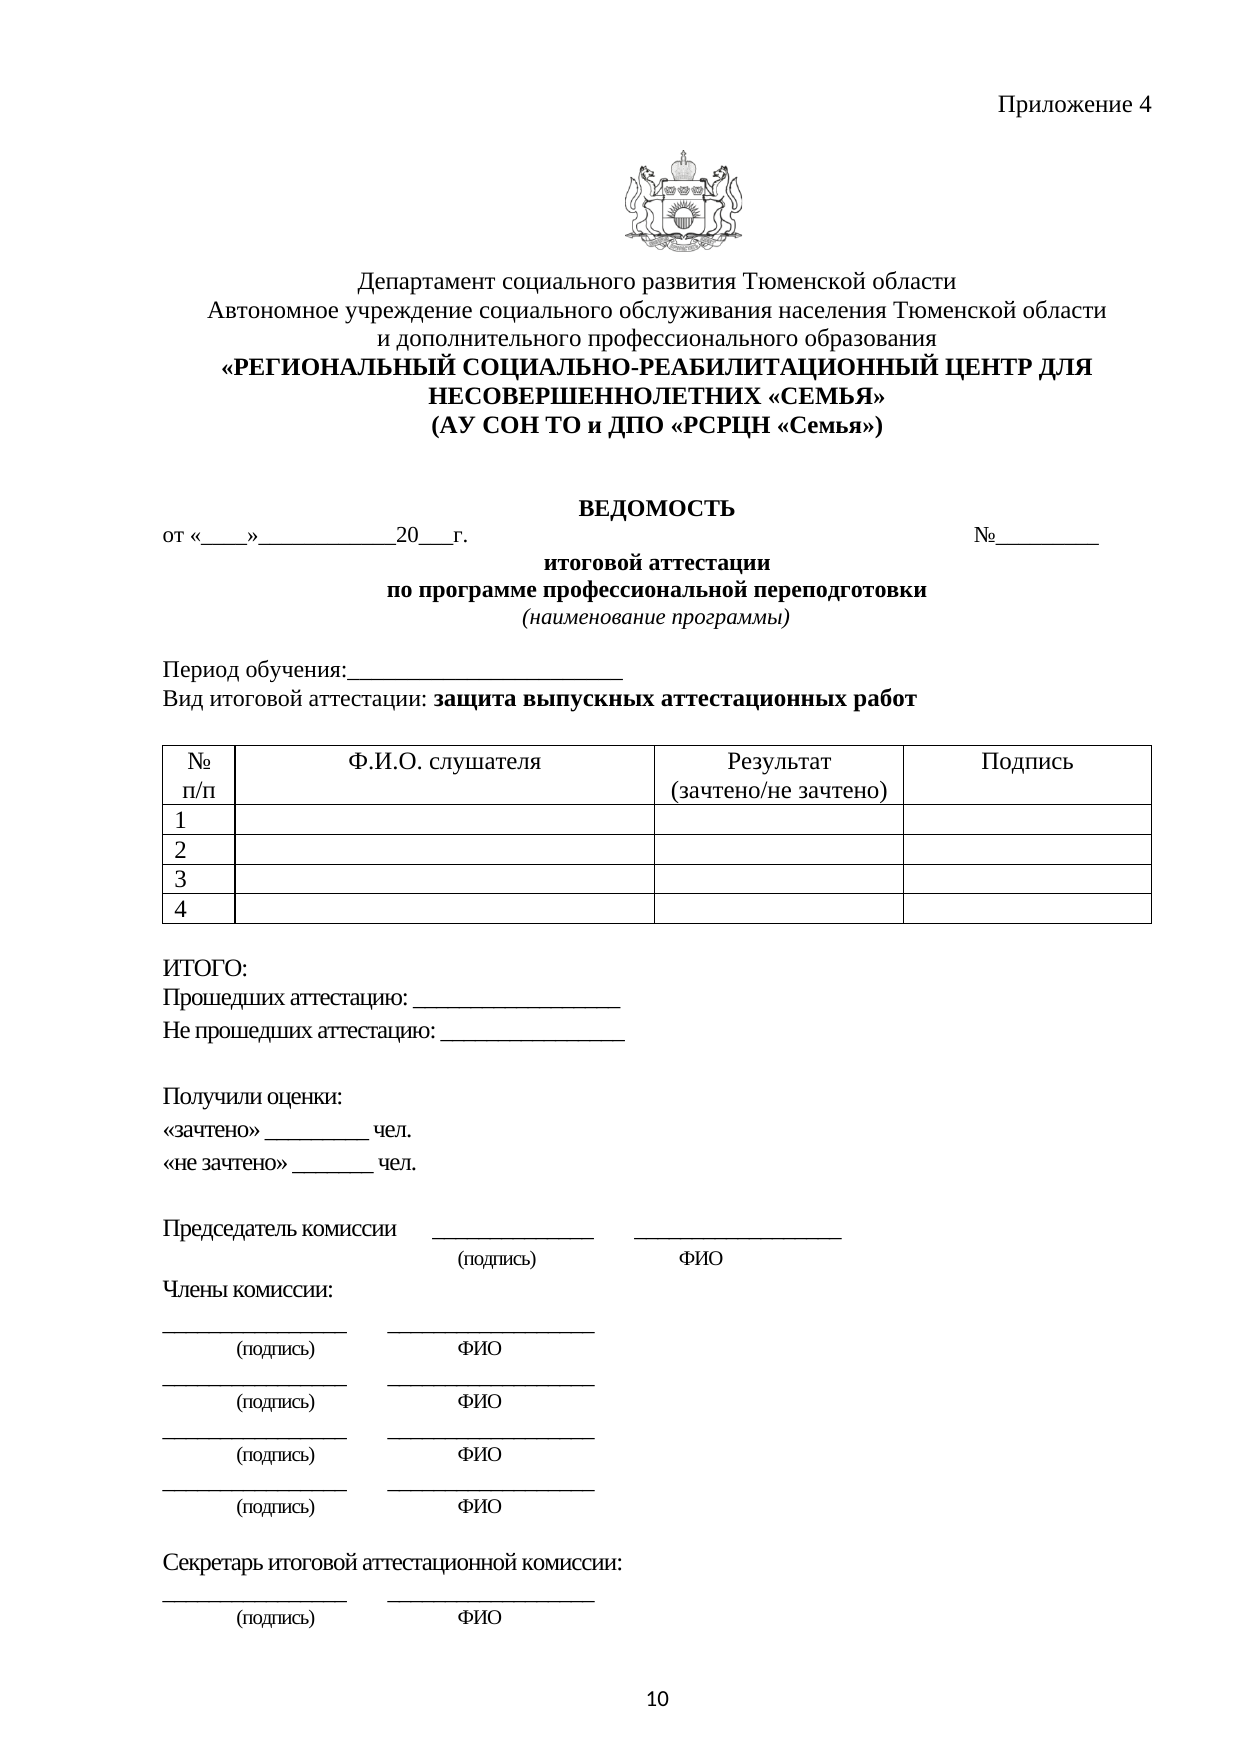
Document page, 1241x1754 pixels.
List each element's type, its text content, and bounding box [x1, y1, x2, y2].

table_header Результат (зачтено/не зачтено) [655, 746, 903, 804]
text Получили оценки: [162, 1081, 1152, 1109]
table_header Ф.И.О. слушателя [236, 746, 654, 804]
text (подпись) ФИО [162, 1389, 1152, 1413]
table_cell 2 [163, 835, 234, 863]
text и дополнительного профессионального образования [162, 323, 1152, 352]
text «не зачтено» _______ чел. [162, 1147, 1152, 1176]
table_cell [904, 865, 1151, 893]
text ВЕДОМОСТЬ [162, 494, 1152, 521]
text ИТОГО: [162, 953, 1152, 982]
text (подпись) ФИО [162, 1442, 1152, 1466]
text (подпись) ФИО [162, 1336, 1152, 1360]
text Прошедших аттестацию: __________________ [162, 982, 1152, 1010]
text ________________ __________________ [162, 1307, 1152, 1336]
text Период обучения:_______________________ [162, 656, 1152, 683]
table_cell [655, 894, 903, 923]
text Автономное учреждение социального обслуживания населения Тюменской области [162, 295, 1152, 323]
text Не прошедших аттестацию: ________________ [162, 1015, 1152, 1043]
table_header № п/п [163, 746, 234, 804]
text Приложение 4 [162, 89, 1152, 117]
table_cell [236, 835, 654, 863]
table_cell [904, 894, 1151, 923]
text (наименование программы) [162, 603, 1152, 629]
text Секретарь итоговой аттестационной комиссии: [162, 1547, 1152, 1576]
text Департамент социального развития Тюменской области [162, 266, 1152, 295]
text Вид итоговой аттестации: защита выпускных аттестационных работ [162, 683, 1152, 712]
text ________________ __________________ [162, 1576, 1152, 1605]
text (подпись) ФИО [162, 1494, 1152, 1518]
table_cell [904, 805, 1151, 834]
table_cell [236, 805, 654, 834]
text от «____»____________20___г. №_________ [162, 521, 1152, 548]
text ________________ __________________ [162, 1360, 1152, 1389]
table_cell [655, 835, 903, 863]
table_cell [655, 805, 903, 834]
text «зачтено» _________ чел. [162, 1114, 1152, 1142]
text (подпись) ФИО [162, 1246, 1152, 1270]
text итоговой аттестации [162, 548, 1152, 575]
table_cell [236, 865, 654, 893]
table_cell 1 [163, 805, 234, 834]
text (АУ СОН ТО и ДПО «РСРЦН «Семья») [162, 410, 1152, 438]
text Члены комиссии: [162, 1274, 1152, 1303]
text Председатель комиссии ______________ __________________ [162, 1213, 1152, 1242]
table_cell [904, 835, 1151, 863]
text (подпись) ФИО [162, 1605, 1152, 1629]
table_cell 3 [163, 865, 234, 893]
text ________________ __________________ [162, 1413, 1152, 1442]
table_cell [655, 865, 903, 893]
table_header Подпись [904, 746, 1151, 804]
text ________________ __________________ [162, 1466, 1152, 1494]
picture [625, 150, 743, 252]
table_cell 4 [163, 894, 234, 923]
text «РЕГИОНАЛЬНЫЙ СОЦИАЛЬНО-РЕАБИЛИТАЦИОННЫЙ ЦЕНТР ДЛЯ НЕСОВЕРШЕННОЛЕТНИХ «СЕМЬЯ» [162, 352, 1152, 410]
table_cell [236, 894, 654, 923]
text по программе профессиональной переподготовки [162, 575, 1152, 603]
